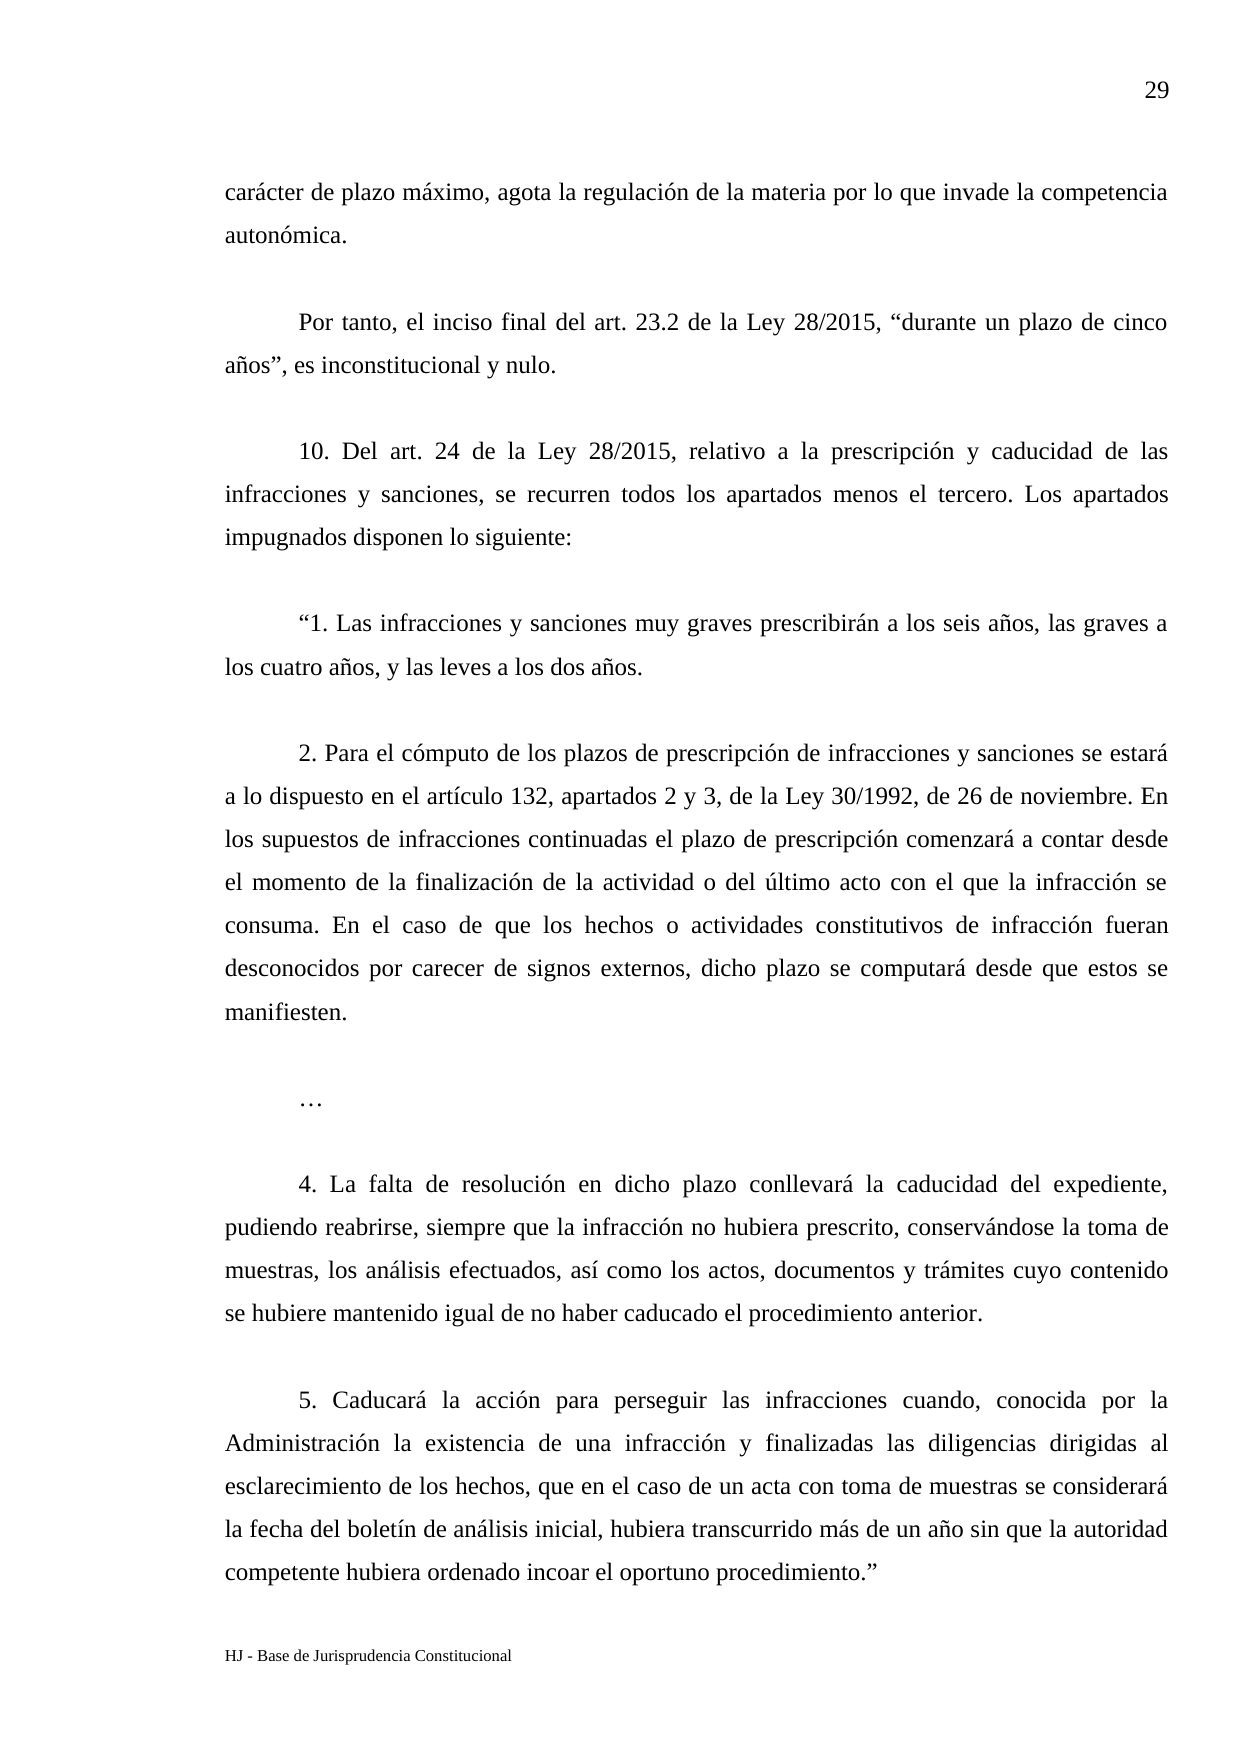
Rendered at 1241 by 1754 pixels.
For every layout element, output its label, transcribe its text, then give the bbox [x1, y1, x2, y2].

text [224, 177, 1169, 249]
text 4. La falta de resolución en dicho plazo conllevará la caducidad del expediente, pudiendo reabrirse, siempre que la infracción no hubiera prescrito, conservándose la toma de muestras, los análisis efectuados, así como los actos, documentos y trámites cuyo contenido se hubiere mantenido igual de no haber caducado el procedimiento anterior. [224, 1169, 1169, 1327]
text 10. Del art. 24 de la Ley 28/2015, relativo a la prescripción y caducidad de las infracciones y sanciones, se recurren todos los apartados menos el tercero. Los apartados impugnados disponen lo siguiente: [224, 436, 1169, 551]
text 2. Para el cómputo de los plazos de prescripción de infracciones y sanciones se estará a lo dispuesto en el artículo 132, apartados 2 y 3, de la Ley 30/1992, de 26 de noviembre. En los supuestos de infracciones continuadas el plazo de prescripción comenzará a contar desde el momento de la finalización de la actividad o del último acto con el que la infracción se consuma. En el caso de que los hechos o actividades constitutivos de infracción fueran desconocidos por carecer de signos externos, dicho plazo se computará desde que estos se manifiesten. [224, 738, 1169, 1025]
text “1. Las infracciones y sanciones muy graves prescribirán a los seis años, las graves a los cuatro años, y las leves a los dos años. [224, 608, 1169, 680]
text Por tanto, el inciso final del art. 23.2 de la Ley 28/2015, “durante un plazo de cinco años”, es inconstitucional y nulo. [224, 307, 1169, 378]
text … [224, 1083, 1169, 1112]
text 5. Caducará la acción para perseguir las infracciones cuando, conocida por la Administración la existencia de una infracción y finalizadas las diligencias dirigidas al esclarecimiento de los hechos, que en el caso de un acta con toma de muestras se considerará la fecha del boletín de análisis inicial, hubiera transcurrido más de un año sin que la autoridad competente hubiera ordenado incoar el oportuno procedimiento.” [224, 1385, 1169, 1586]
